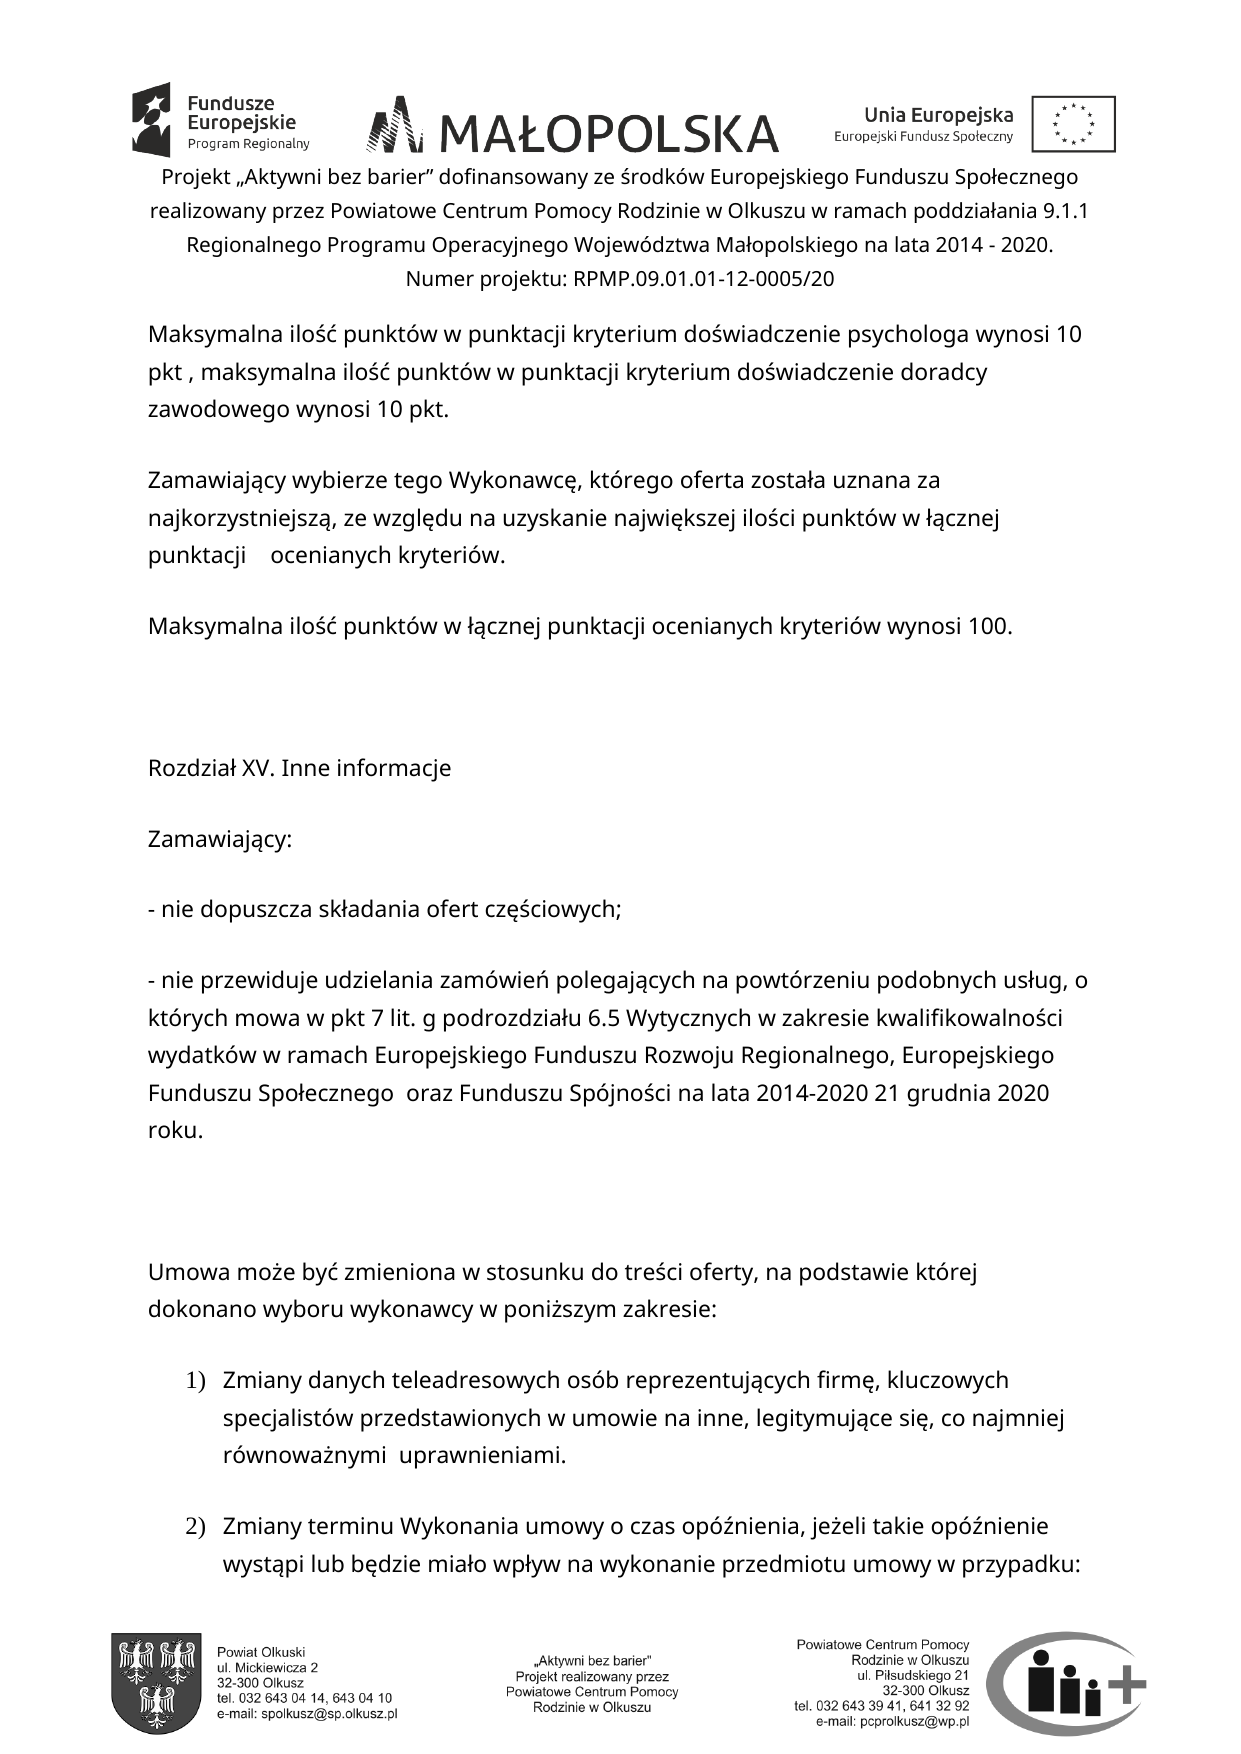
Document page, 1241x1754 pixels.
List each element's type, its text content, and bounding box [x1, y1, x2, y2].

picture [121, 80, 1127, 159]
list Zmiany danych teleadresowych osób reprezentujących firmę, kluczowych specjalistów przedstawionych w umowie na inne, legitymujące się, co najmniej równoważnymi uprawnieniami. [185, 1364, 1093, 1471]
text - nie dopuszcza składania ofert częściowych; [148, 893, 1093, 925]
text Umowa może być zmieniona w stosunku do treści oferty, na podstawie której dokonano wyboru wykonawcy w poniższym zakresie: [148, 1256, 1093, 1325]
text Zamawiający: [148, 823, 1093, 854]
text Maksymalna ilość punktów w łącznej punktacji ocenianych kryteriów wynosi 100. [148, 610, 1093, 641]
picture [100, 1621, 1158, 1745]
text Rozdział XV. Inne informacje [148, 752, 1093, 783]
text Maksymalna ilość punktów w punktacji kryterium doświadczenie psychologa wynosi 10 pkt , maksymalna ilość punktów w punktacji kryterium doświadczenie doradcy zawodowego wynosi 10 pkt. [148, 318, 1093, 425]
text Zamawiający wybierze tego Wykonawcę, którego oferta została uznana za najkorzystniejszą, ze względu na uzyskanie największej ilości punktów w łącznej punktacji ocenianych kryteriów. [148, 464, 1093, 571]
text - nie przewiduje udzielania zamówień polegających na powtórzeniu podobnych usług, o których mowa w pkt 7 lit. g podrozdziału 6.5 Wytycznych w zakresie kwalifikowalności wydatków w ramach Europejskiego Funduszu Rozwoju Regionalnego, Europejskiego Funduszu Społecznego oraz Funduszu Spójności na lata 2014-2020 21 grudnia 2020 roku. [148, 964, 1093, 1146]
